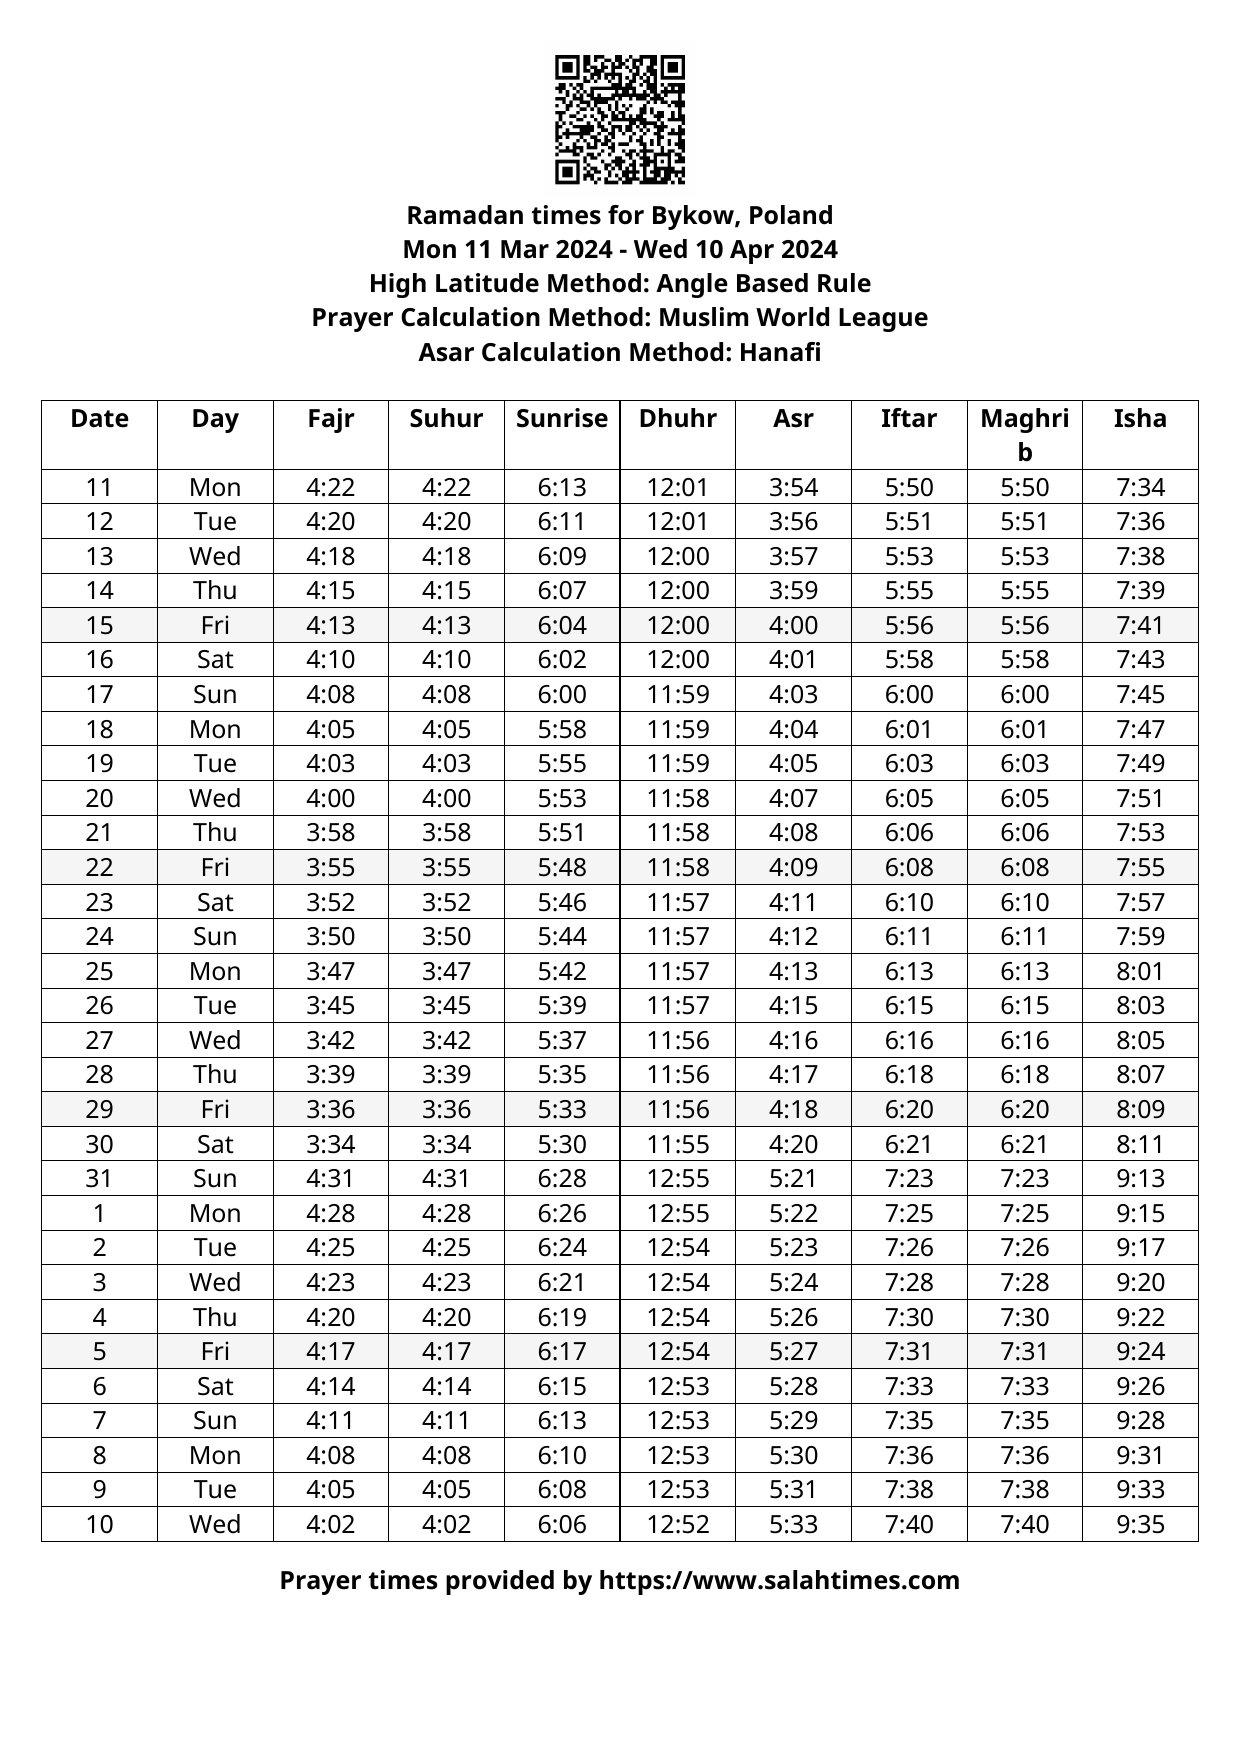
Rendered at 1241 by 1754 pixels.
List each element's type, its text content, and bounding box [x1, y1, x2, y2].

table_cell 8 [42, 1438, 157, 1472]
table_cell 5:24 [736, 1265, 851, 1299]
table_cell 6:03 [852, 746, 967, 780]
table_cell Sat [158, 643, 273, 676]
table_cell 4:20 [274, 504, 388, 538]
table_cell 7:55 [1083, 850, 1198, 884]
table_cell 6:13 [852, 954, 967, 987]
table_cell 6:01 [968, 712, 1082, 745]
table_cell 7:26 [852, 1231, 967, 1264]
table_cell 5:27 [736, 1334, 851, 1368]
table_cell 4:10 [389, 643, 504, 676]
table_cell 23 [42, 885, 157, 918]
table_cell 28 [42, 1058, 157, 1091]
text Asar Calculation Method: Hanafi [42, 334, 1198, 368]
table_cell 9:15 [1083, 1196, 1198, 1229]
table_cell 5:21 [736, 1161, 851, 1195]
table_cell Wed [158, 1023, 273, 1057]
table_cell 4:22 [389, 470, 504, 503]
table_cell 7:23 [968, 1161, 1082, 1195]
table_cell 6:19 [505, 1300, 619, 1333]
table_cell 8:01 [1083, 954, 1198, 987]
table_cell 6:05 [968, 781, 1082, 814]
table_cell 7:51 [1083, 781, 1198, 814]
table_cell 9:28 [1083, 1404, 1198, 1437]
table_cell 20 [42, 781, 157, 814]
table_cell 9:24 [1083, 1334, 1198, 1368]
table_cell 11:57 [621, 954, 735, 987]
table_cell 7:49 [1083, 746, 1198, 780]
table_header Date [42, 401, 157, 469]
table_cell 6:00 [968, 677, 1082, 711]
table_cell 6:08 [852, 850, 967, 884]
table_cell 11:57 [621, 885, 735, 918]
table_cell 4:03 [389, 746, 504, 780]
table_cell 6:04 [505, 608, 619, 642]
table_cell 4:11 [389, 1404, 504, 1437]
table_cell 7:25 [968, 1196, 1082, 1229]
table_cell 4:23 [274, 1265, 388, 1299]
table_cell 4:07 [736, 781, 851, 814]
table_cell 4:00 [736, 608, 851, 642]
table_cell 3:55 [389, 850, 504, 884]
table_cell 6:17 [505, 1334, 619, 1368]
table_header Day [158, 401, 273, 469]
table_cell 29 [42, 1092, 157, 1126]
table_cell 6:06 [505, 1507, 619, 1541]
table_cell 5:28 [736, 1369, 851, 1402]
table_cell 6:10 [968, 885, 1082, 918]
table_cell 5:22 [736, 1196, 851, 1229]
table_cell 12:53 [621, 1369, 735, 1402]
table_cell 3:34 [274, 1127, 388, 1160]
table_cell 6:20 [852, 1092, 967, 1126]
table_cell 4:17 [274, 1334, 388, 1368]
table_cell 5:50 [852, 470, 967, 503]
table_cell 9:17 [1083, 1231, 1198, 1264]
table_cell 9:26 [1083, 1369, 1198, 1402]
table_cell 25 [42, 954, 157, 987]
table_cell 6:16 [852, 1023, 967, 1057]
table_cell 7:38 [1083, 539, 1198, 572]
table_cell 11:58 [621, 816, 735, 849]
table_cell 4:20 [389, 504, 504, 538]
table_cell 4:13 [274, 608, 388, 642]
table_cell 7:33 [968, 1369, 1082, 1402]
table_cell 5:37 [505, 1023, 619, 1057]
table_cell 11:58 [621, 781, 735, 814]
table_cell 15 [42, 608, 157, 642]
table_cell 27 [42, 1023, 157, 1057]
table_cell Wed [158, 781, 273, 814]
table_cell 12:54 [621, 1334, 735, 1368]
table_cell 22 [42, 850, 157, 884]
table_cell 4:11 [736, 885, 851, 918]
table_cell 3:50 [389, 919, 504, 953]
table_cell 5:23 [736, 1231, 851, 1264]
table_cell 16 [42, 643, 157, 676]
table_cell 7:35 [968, 1404, 1082, 1437]
table_cell 10 [42, 1507, 157, 1541]
table_cell 5:50 [968, 470, 1082, 503]
table_cell 3:47 [389, 954, 504, 987]
table_cell 4:08 [274, 1438, 388, 1472]
table_cell 4:15 [736, 989, 851, 1022]
table_cell 5:26 [736, 1300, 851, 1333]
table_cell 5:55 [505, 746, 619, 780]
table_cell 8:03 [1083, 989, 1198, 1022]
text High Latitude Method: Angle Based Rule [42, 266, 1198, 300]
table_cell 11:58 [621, 850, 735, 884]
table_cell Mon [158, 954, 273, 987]
table_cell 6:26 [505, 1196, 619, 1229]
table_cell Thu [158, 1058, 273, 1091]
table_header Suhur [389, 401, 504, 469]
table_cell 7:25 [852, 1196, 967, 1229]
table_cell 4:13 [736, 954, 851, 987]
table_cell 5:58 [968, 643, 1082, 676]
table_cell 4:00 [274, 781, 388, 814]
table_cell 4:00 [389, 781, 504, 814]
table_cell 7:38 [968, 1473, 1082, 1506]
table_cell Fri [158, 1092, 273, 1126]
table_cell Mon [158, 470, 273, 503]
table_cell 4:08 [389, 1438, 504, 1472]
table_cell 7:53 [1083, 816, 1198, 849]
table_cell 5:33 [505, 1092, 619, 1126]
table_cell 3 [42, 1265, 157, 1299]
table_cell 4:28 [389, 1196, 504, 1229]
table_cell 12:00 [621, 539, 735, 572]
table_cell 6:13 [505, 1404, 619, 1437]
table_cell 5:51 [505, 816, 619, 849]
table_cell 12:52 [621, 1507, 735, 1541]
table_cell 5:53 [505, 781, 619, 814]
table_cell 5:33 [736, 1507, 851, 1541]
table_cell 12:55 [621, 1196, 735, 1229]
table_cell 13 [42, 539, 157, 572]
table_cell 4:08 [389, 677, 504, 711]
table_cell 6:06 [968, 816, 1082, 849]
table_cell 4:15 [389, 574, 504, 607]
table_cell Tue [158, 1231, 273, 1264]
table_cell 3:59 [736, 574, 851, 607]
table_cell 11:59 [621, 712, 735, 745]
table_cell 4:02 [389, 1507, 504, 1541]
table_cell 11:55 [621, 1127, 735, 1160]
table_cell Sat [158, 1127, 273, 1160]
table_cell Sun [158, 919, 273, 953]
table_cell 12:54 [621, 1265, 735, 1299]
table_cell 7:31 [852, 1334, 967, 1368]
table_cell 4:05 [736, 746, 851, 780]
table_cell 5:56 [852, 608, 967, 642]
table_cell 6:15 [505, 1369, 619, 1402]
table_cell 4:14 [274, 1369, 388, 1402]
table_cell 17 [42, 677, 157, 711]
table_cell 4:03 [736, 677, 851, 711]
table_cell 6:13 [968, 954, 1082, 987]
table_cell 7:30 [852, 1300, 967, 1333]
table_header Maghrib [968, 401, 1082, 469]
text Ramadan times for Bykow, Poland [42, 198, 1198, 232]
picture [542, 41, 699, 198]
table_cell 4:10 [274, 643, 388, 676]
table_cell 9:13 [1083, 1161, 1198, 1195]
table_cell 3:52 [389, 885, 504, 918]
table_cell 4:05 [274, 712, 388, 745]
table_cell Fri [158, 1334, 273, 1368]
table_cell 6:28 [505, 1161, 619, 1195]
table_cell 4:12 [736, 919, 851, 953]
table_cell 4:20 [736, 1127, 851, 1160]
table_cell 8:11 [1083, 1127, 1198, 1160]
table_cell 5:48 [505, 850, 619, 884]
table_cell Thu [158, 816, 273, 849]
table_cell 7:35 [852, 1404, 967, 1437]
table_cell 7:26 [968, 1231, 1082, 1264]
table_cell 4:05 [389, 1473, 504, 1506]
table_cell 12:00 [621, 643, 735, 676]
table_cell 3:42 [389, 1023, 504, 1057]
table_cell 4:04 [736, 712, 851, 745]
table_cell 6:13 [505, 470, 619, 503]
table_cell Sat [158, 885, 273, 918]
table_cell 6:21 [852, 1127, 967, 1160]
table_cell 7:39 [1083, 574, 1198, 607]
table_cell 18 [42, 712, 157, 745]
table_cell 7:40 [968, 1507, 1082, 1541]
table_cell 3:42 [274, 1023, 388, 1057]
table_cell 4:09 [736, 850, 851, 884]
table_cell 26 [42, 989, 157, 1022]
table_cell Thu [158, 1300, 273, 1333]
table_cell 6:11 [852, 919, 967, 953]
table_cell 4:08 [274, 677, 388, 711]
table_cell 6:21 [968, 1127, 1082, 1160]
table_cell 3:52 [274, 885, 388, 918]
text Prayer times provided by https://www.salahtimes.com [42, 1563, 1198, 1597]
table_cell 3:36 [389, 1092, 504, 1126]
table_cell 5:46 [505, 885, 619, 918]
table_cell 11:56 [621, 1058, 735, 1091]
table_cell 9:20 [1083, 1265, 1198, 1299]
table_cell 4 [42, 1300, 157, 1333]
table_cell 12:54 [621, 1231, 735, 1264]
table_cell 6:15 [852, 989, 967, 1022]
table_cell 3:36 [274, 1092, 388, 1126]
table_cell 5:30 [736, 1438, 851, 1472]
table_cell 3:39 [274, 1058, 388, 1091]
table_cell 7:34 [1083, 470, 1198, 503]
table_cell 5:31 [736, 1473, 851, 1506]
table_cell 7:57 [1083, 885, 1198, 918]
table_cell 4:08 [736, 816, 851, 849]
table_header Fajr [274, 401, 388, 469]
table_cell 11:56 [621, 1023, 735, 1057]
table_cell 5 [42, 1334, 157, 1368]
table_cell 9:22 [1083, 1300, 1198, 1333]
table_cell 7:47 [1083, 712, 1198, 745]
table_cell 7:36 [1083, 504, 1198, 538]
table_cell 3:58 [389, 816, 504, 849]
table_cell 3:47 [274, 954, 388, 987]
table_cell 7:38 [852, 1473, 967, 1506]
table_cell 4:17 [736, 1058, 851, 1091]
table_cell 6:08 [505, 1473, 619, 1506]
table_cell 6:18 [968, 1058, 1082, 1091]
table_cell 7:59 [1083, 919, 1198, 953]
table_cell Wed [158, 539, 273, 572]
table_cell 4:02 [274, 1507, 388, 1541]
table_cell 6:00 [505, 677, 619, 711]
table_cell 4:05 [274, 1473, 388, 1506]
table_cell 8:05 [1083, 1023, 1198, 1057]
table_cell 7:23 [852, 1161, 967, 1195]
table_cell 4:18 [389, 539, 504, 572]
table_cell 6:24 [505, 1231, 619, 1264]
table_cell 5:56 [968, 608, 1082, 642]
table_cell 4:20 [274, 1300, 388, 1333]
table_cell 5:51 [852, 504, 967, 538]
table_header Sunrise [505, 401, 619, 469]
table_cell 4:22 [274, 470, 388, 503]
table_cell Sun [158, 1404, 273, 1437]
table_cell 7:30 [968, 1300, 1082, 1333]
table_cell 12:53 [621, 1404, 735, 1437]
table_cell 5:55 [968, 574, 1082, 607]
table_cell 5:58 [505, 712, 619, 745]
table_cell 5:51 [968, 504, 1082, 538]
table_cell 3:45 [274, 989, 388, 1022]
table_cell 4:20 [389, 1300, 504, 1333]
table_cell Fri [158, 850, 273, 884]
table_cell 5:58 [852, 643, 967, 676]
table_cell Sun [158, 677, 273, 711]
table_cell 30 [42, 1127, 157, 1160]
table_cell 6:09 [505, 539, 619, 572]
table_cell 5:29 [736, 1404, 851, 1437]
table_cell 6:05 [852, 781, 967, 814]
table_cell 4:31 [274, 1161, 388, 1195]
table_cell 6:10 [505, 1438, 619, 1472]
table_cell 12:00 [621, 574, 735, 607]
table_cell 24 [42, 919, 157, 953]
table_cell 12:55 [621, 1161, 735, 1195]
table_cell Mon [158, 1196, 273, 1229]
table_cell 7:31 [968, 1334, 1082, 1368]
table_cell 4:16 [736, 1023, 851, 1057]
table_cell 11:56 [621, 1092, 735, 1126]
table_cell 1 [42, 1196, 157, 1229]
table_cell 11:59 [621, 746, 735, 780]
table_cell 6:21 [505, 1265, 619, 1299]
table_cell Wed [158, 1507, 273, 1541]
table_cell 4:01 [736, 643, 851, 676]
table_cell 7:28 [968, 1265, 1082, 1299]
table_cell 9:33 [1083, 1473, 1198, 1506]
table_cell 6:08 [968, 850, 1082, 884]
table_cell 4:18 [274, 539, 388, 572]
table_cell 7:40 [852, 1507, 967, 1541]
table_cell Tue [158, 989, 273, 1022]
table_cell 7:28 [852, 1265, 967, 1299]
table_cell Thu [158, 574, 273, 607]
table_cell 4:31 [389, 1161, 504, 1195]
table_cell 9 [42, 1473, 157, 1506]
table_cell 4:18 [736, 1092, 851, 1126]
table_header Iftar [852, 401, 967, 469]
table_cell 19 [42, 746, 157, 780]
table_cell 7 [42, 1404, 157, 1437]
table_cell 9:31 [1083, 1438, 1198, 1472]
table_cell 31 [42, 1161, 157, 1195]
table_cell 3:55 [274, 850, 388, 884]
table_cell 11 [42, 470, 157, 503]
table_cell 7:41 [1083, 608, 1198, 642]
table_cell 4:13 [389, 608, 504, 642]
table_cell 12:00 [621, 608, 735, 642]
table_cell 12:53 [621, 1438, 735, 1472]
table_cell 4:28 [274, 1196, 388, 1229]
table_cell Wed [158, 1265, 273, 1299]
table_cell 5:53 [852, 539, 967, 572]
table_cell 7:36 [852, 1438, 967, 1472]
table_cell 3:56 [736, 504, 851, 538]
table_cell 4:05 [389, 712, 504, 745]
table_header Dhuhr [621, 401, 735, 469]
text Prayer Calculation Method: Muslim World League [42, 300, 1198, 334]
table_cell 6:07 [505, 574, 619, 607]
table_cell 5:42 [505, 954, 619, 987]
table_cell Tue [158, 746, 273, 780]
table_cell 14 [42, 574, 157, 607]
table_cell 6:06 [852, 816, 967, 849]
table_cell 11:57 [621, 989, 735, 1022]
table_cell 6:18 [852, 1058, 967, 1091]
table_cell Mon [158, 1438, 273, 1472]
table_cell 2 [42, 1231, 157, 1264]
table_cell 4:03 [274, 746, 388, 780]
table_cell 4:15 [274, 574, 388, 607]
table_cell Tue [158, 1473, 273, 1506]
table_cell 6:10 [852, 885, 967, 918]
table_cell 4:17 [389, 1334, 504, 1368]
table_header Isha [1083, 401, 1198, 469]
table_cell 6 [42, 1369, 157, 1402]
table_cell 3:50 [274, 919, 388, 953]
table_cell 6:15 [968, 989, 1082, 1022]
table_cell 9:35 [1083, 1507, 1198, 1541]
table_cell 5:35 [505, 1058, 619, 1091]
table_cell 12:01 [621, 504, 735, 538]
table_cell 3:34 [389, 1127, 504, 1160]
table_cell 5:55 [852, 574, 967, 607]
table_cell 4:14 [389, 1369, 504, 1402]
table_cell 6:16 [968, 1023, 1082, 1057]
table_cell 7:43 [1083, 643, 1198, 676]
table_cell 7:36 [968, 1438, 1082, 1472]
table_cell 12:53 [621, 1473, 735, 1506]
table_cell 3:39 [389, 1058, 504, 1091]
table_cell 6:20 [968, 1092, 1082, 1126]
table_cell Sun [158, 1161, 273, 1195]
table_cell 6:01 [852, 712, 967, 745]
table_cell 5:44 [505, 919, 619, 953]
table_cell 6:11 [505, 504, 619, 538]
table_cell 4:11 [274, 1404, 388, 1437]
table_cell 11:57 [621, 919, 735, 953]
table_cell 7:33 [852, 1369, 967, 1402]
table_cell 8:07 [1083, 1058, 1198, 1091]
table_cell 4:23 [389, 1265, 504, 1299]
table_cell 6:00 [852, 677, 967, 711]
table_cell 3:58 [274, 816, 388, 849]
table_cell Tue [158, 504, 273, 538]
table_cell 5:39 [505, 989, 619, 1022]
table_cell 4:25 [389, 1231, 504, 1264]
table_cell 3:54 [736, 470, 851, 503]
table_cell 3:45 [389, 989, 504, 1022]
table_cell Fri [158, 608, 273, 642]
table_cell 6:02 [505, 643, 619, 676]
table_cell 8:09 [1083, 1092, 1198, 1126]
table_cell 12:54 [621, 1300, 735, 1333]
table_cell 6:03 [968, 746, 1082, 780]
table_cell 3:57 [736, 539, 851, 572]
table_cell 4:25 [274, 1231, 388, 1264]
table_cell 12:01 [621, 470, 735, 503]
table_cell 12 [42, 504, 157, 538]
table_header Asr [736, 401, 851, 469]
table_cell 21 [42, 816, 157, 849]
table_cell Sat [158, 1369, 273, 1402]
table_cell 11:59 [621, 677, 735, 711]
table_cell 5:53 [968, 539, 1082, 572]
text Mon 11 Mar 2024 - Wed 10 Apr 2024 [42, 232, 1198, 266]
table_cell Mon [158, 712, 273, 745]
table_cell 5:30 [505, 1127, 619, 1160]
table_cell 6:11 [968, 919, 1082, 953]
table_cell 7:45 [1083, 677, 1198, 711]
